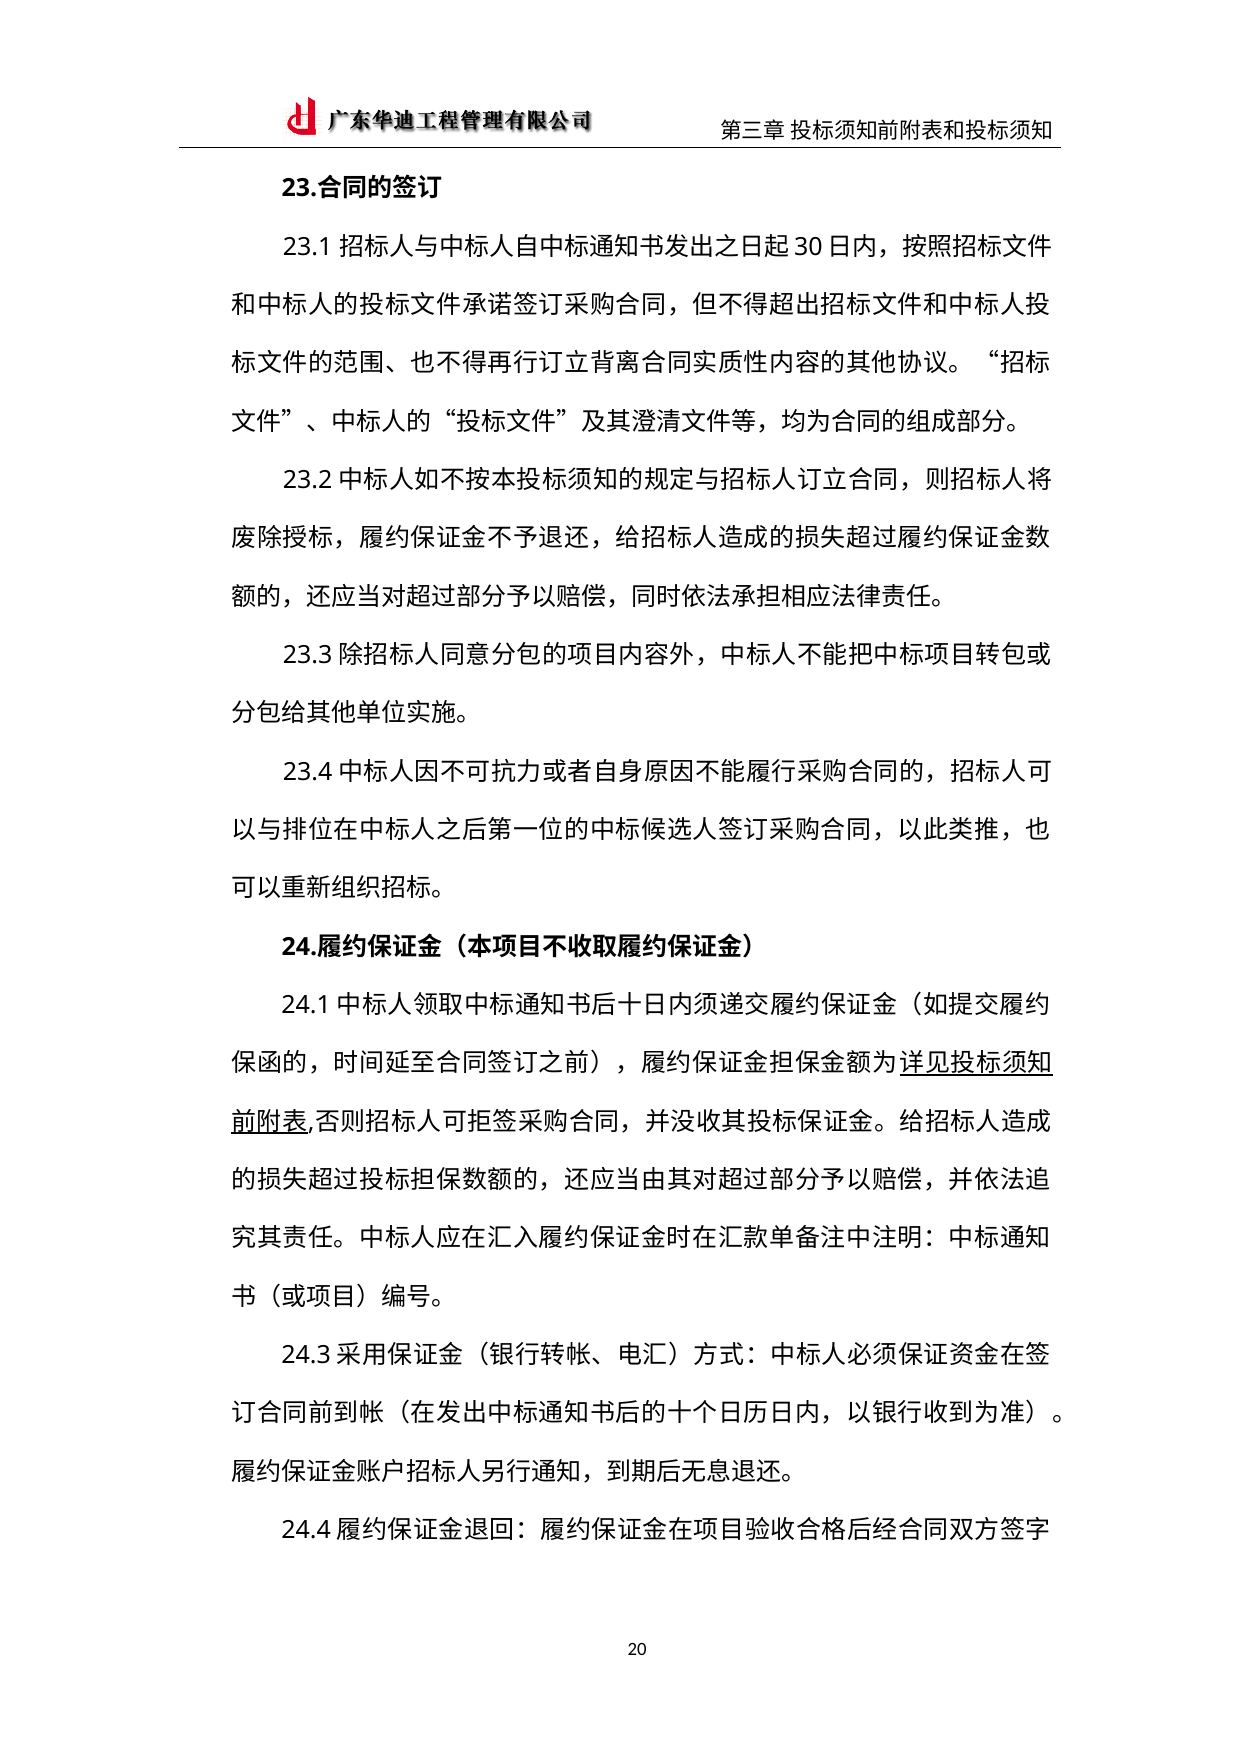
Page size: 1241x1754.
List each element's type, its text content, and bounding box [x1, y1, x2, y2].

text 23.合同的签订 [231, 150, 1053, 208]
text 24.1中标人领取中标通知书后十日内须递交履约保证金（如提交履约保函的，时间延至合同签订之前），履约保证金担保金额为详见投标须知前附表,否则招标人可拒签采购合同，并没收其投标保证金。给招标人造成的损失超过投标担保数额的，还应当由其对超过部分予以赔偿，并依法追究其责任。中标人应在汇入履约保证金时在汇款单备注中注明：中标通知书（或项目）编号。 [231, 967, 1053, 1317]
text 23.1 招标人与中标人自中标通知书发出之日起30日内，按照招标文件和中标人的投标文件承诺签订采购合同，但不得超出招标文件和中标人投标文件的范围、也不得再行订立背离合同实质性内容的其他协议。“招标文件”、中标人的“投标文件”及其澄清文件等，均为合同的组成部分。 [231, 208, 1053, 442]
text 23.2中标人如不按本投标须知的规定与招标人订立合同，则招标人将废除授标，履约保证金不予退还，给招标人造成的损失超过履约保证金数额的，还应当对超过部分予以赔偿，同时依法承担相应法律责任。 [231, 442, 1053, 617]
picture [274, 96, 642, 139]
text 23.3除招标人同意分包的项目内容外，中标人不能把中标项目转包或分包给其他单位实施。 [231, 617, 1053, 733]
text 24.3采用保证金（银行转帐、电汇）方式：中标人必须保证资金在签订合同前到帐（在发出中标通知书后的十个日历日内，以银行收到为准）。履约保证金账户招标人另行通知，到期后无息退还。 [231, 1317, 1053, 1492]
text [231, 1492, 1053, 1550]
text 24.履约保证金（本项目不收取履约保证金） [231, 908, 1053, 967]
text 23.4中标人因不可抗力或者自身原因不能履行采购合同的，招标人可以与排位在中标人之后第一位的中标候选人签订采购合同，以此类推，也可以重新组织招标。 [231, 733, 1053, 908]
